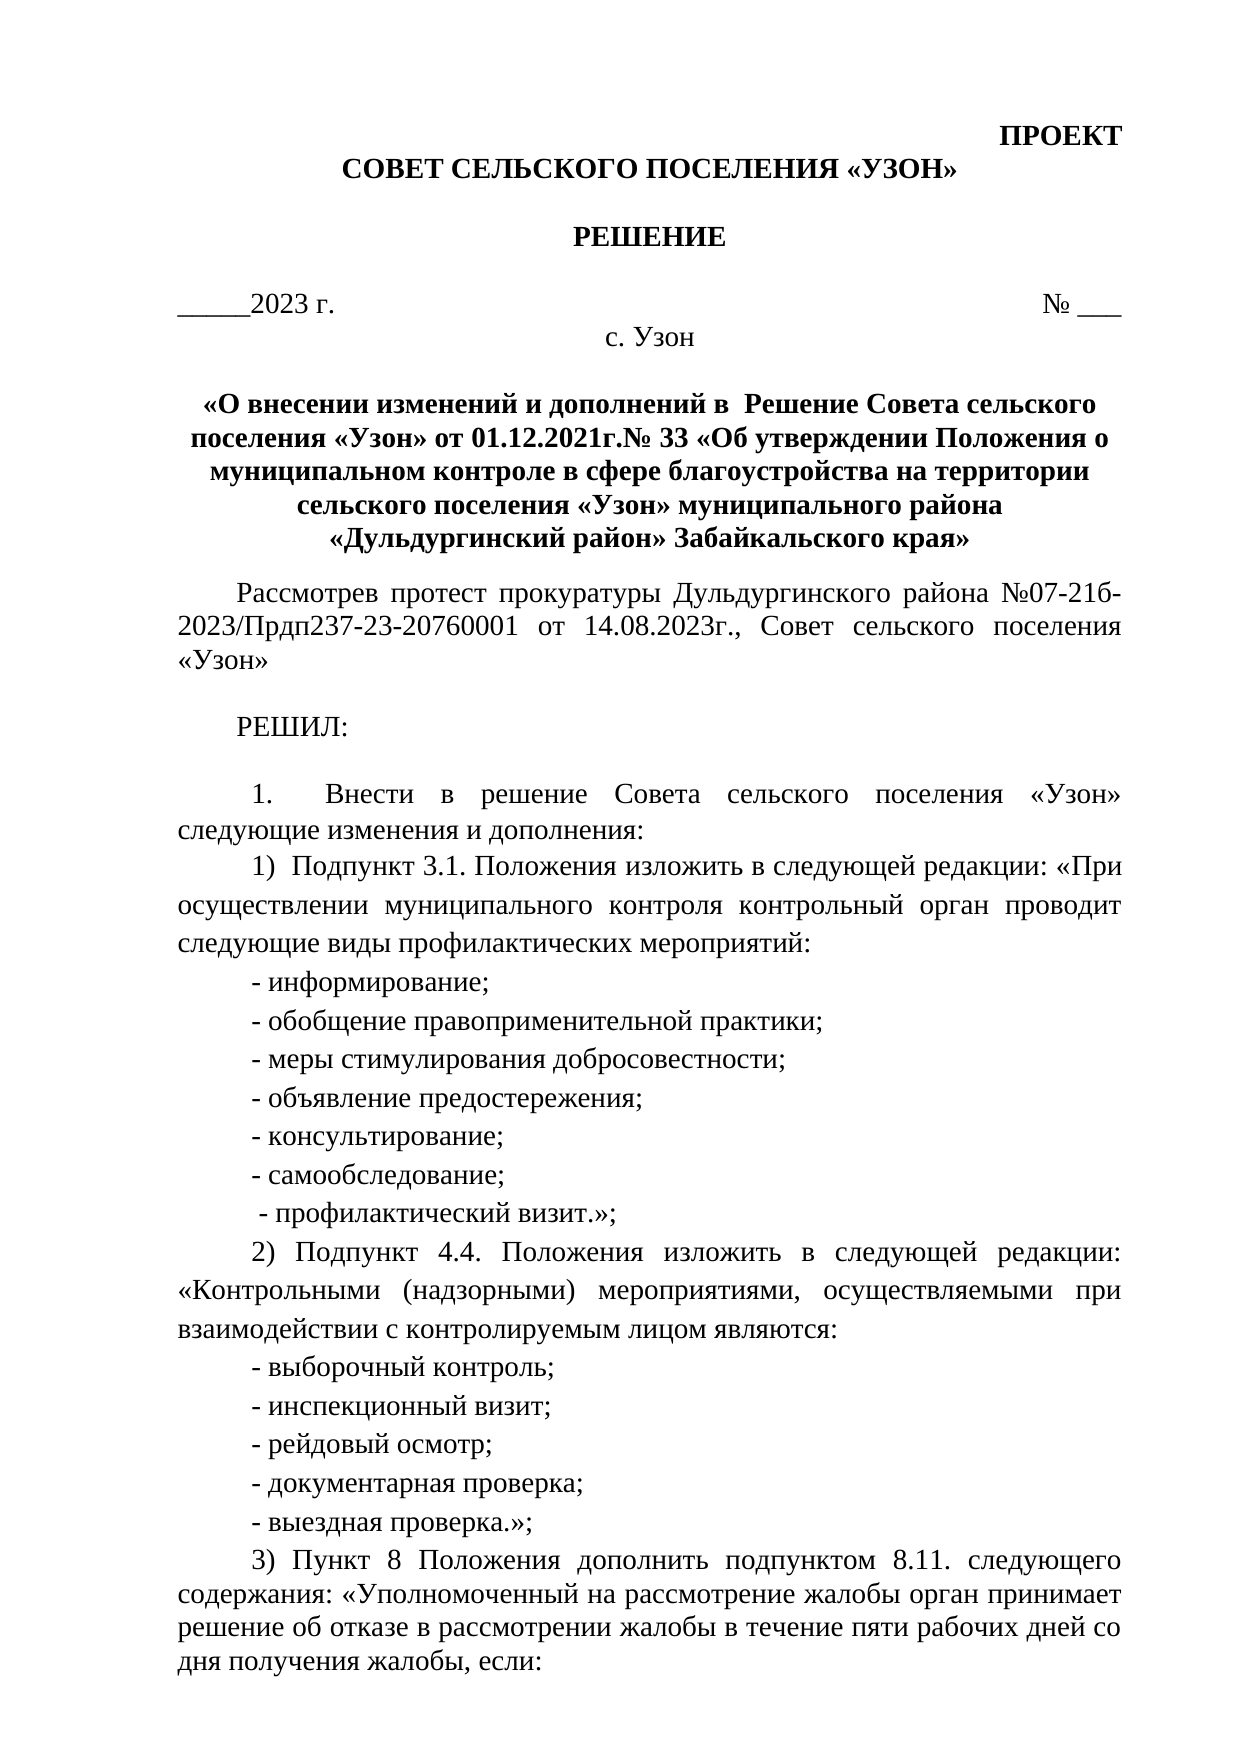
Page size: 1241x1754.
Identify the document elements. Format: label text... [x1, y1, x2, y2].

text СОВЕТ СЕЛЬСКОГО ПОСЕЛЕНИЯ «УЗОН» [177, 152, 1122, 185]
text - информирование; [177, 964, 1122, 998]
text _____2023 г. № ___ [177, 286, 1122, 319]
text 1) Подпункт 3.1. Положения изложить в следующей редакции: «При осуществлении муниципального контроля контрольный орган проводит следующие виды профилактических мероприятий: [177, 848, 1122, 959]
text РЕШИЛ: [177, 709, 1122, 743]
text - меры стимулирования добросовестности; [177, 1041, 1122, 1075]
text - документарная проверка; [177, 1465, 1122, 1499]
text - самообследование; [177, 1157, 1122, 1190]
text РЕШЕНИЕ [177, 219, 1122, 252]
text - выездная проверка.»; [177, 1504, 1122, 1537]
text - инспекционный визит; [177, 1388, 1122, 1422]
text - обобщение правоприменительной практики; [177, 1003, 1122, 1036]
text - профилактический визит.»; [177, 1195, 1122, 1229]
text - консультирование; [177, 1118, 1122, 1152]
text 2) Подпункт 4.4. Положения изложить в следующей редакции: «Контрольными (надзорными) мероприятиями, осуществляемыми при взаимодействии с контролируемым лицом являются: [177, 1234, 1122, 1344]
text - выборочный контроль; [177, 1349, 1122, 1383]
text «О внесении изменений и дополнений в Решение Совета сельского поселения «Узон» от 01.12.2021г.№ 33 «Об утверждении Положения о муниципальном контроле в сфере благоустройства на территории сельского поселения «Узон» муниципального района «Дульдургинский район» Забайкальского края» [177, 386, 1122, 554]
text - объявление предостережения; [177, 1080, 1122, 1113]
text ПРОЕКТ [177, 118, 1122, 152]
text с. Узон [177, 319, 1122, 353]
list Внести в решение Совета сельского поселения «Узон» следующие изменения и дополнения: [177, 776, 1122, 846]
text Рассмотрев протест прокуратуры Дульдургинского района №07-21б-2023/Прдп237-23-20760001 от 14.08.2023г., Совет сельского поселения «Узон» [177, 575, 1122, 676]
text 3) Пункт 8 Положения дополнить подпунктом 8.11. следующего содержания: «Уполномоченный на рассмотрение жалобы орган принимает решение об отказе в рассмотрении жалобы в течение пяти рабочих дней со дня получения жалобы, если: [177, 1542, 1122, 1676]
text - рейдовый осмотр; [177, 1427, 1122, 1460]
